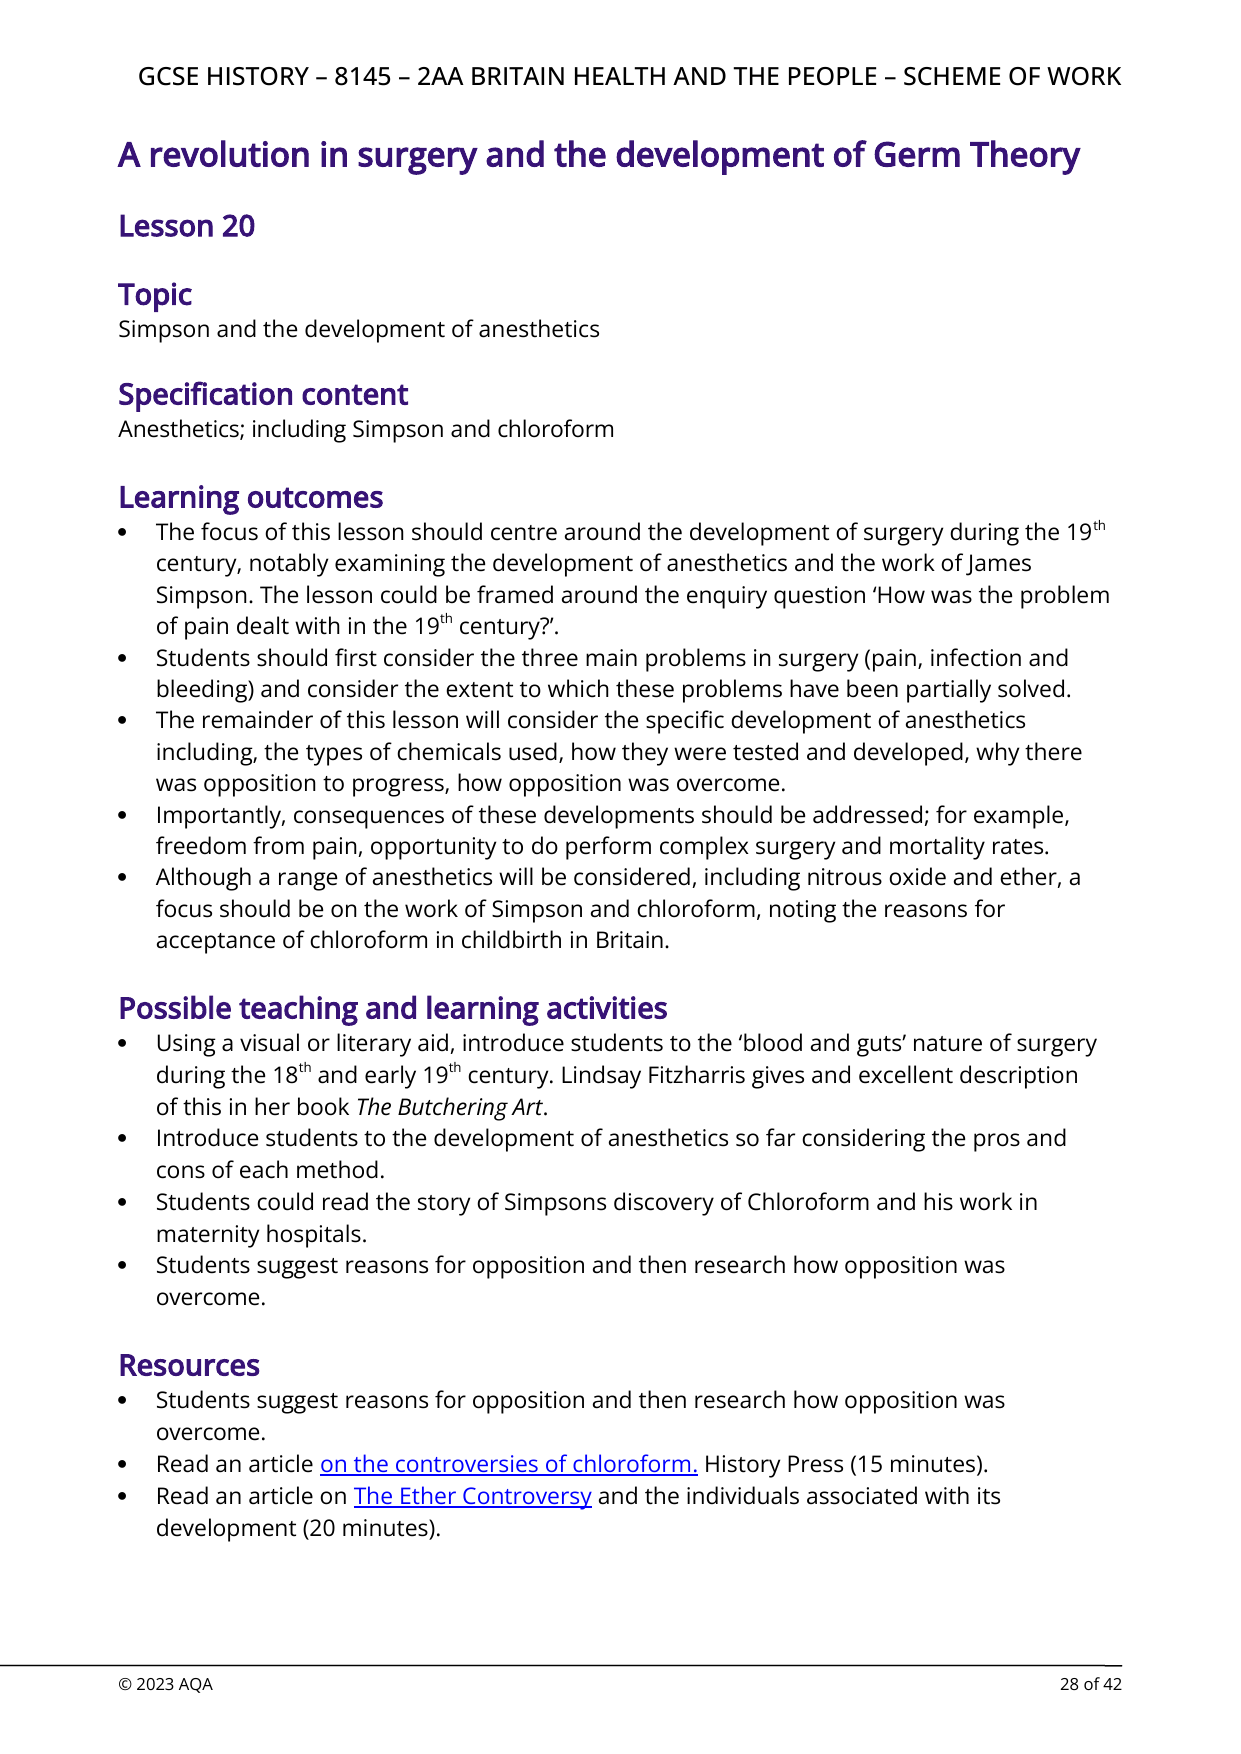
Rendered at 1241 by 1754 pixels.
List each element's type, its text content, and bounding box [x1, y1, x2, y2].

list Using a visual or literary aid, introduce students to the ‘blood and guts’ nature of surgery during the 18th and early 19th century. Lindsay Fitzharris gives and excellent description of this in her book The Butchering Art. [118, 1027, 1104, 1122]
list Students should first consider the three main problems in surgery (pain, infection and bleeding) and consider the extent to which these problems have been partially solved. [118, 642, 1122, 704]
list Although a range of anesthetics will be considered, including nitrous oxide and ether, a focus should be on the work of Simpson and chloroform, noting the reasons for acceptance of chloroform in childbirth in Britain. [118, 861, 1110, 956]
text Learning outcomes [118, 476, 1122, 516]
text Anesthetics; including Simpson and chloroform [118, 413, 1106, 444]
text Simpson and the development of anesthetics [118, 313, 1122, 344]
list Read an article on The Ether Controversy and the individuals associated with its development (20 minutes). [118, 1480, 1104, 1543]
text A revolution in surgery and the development of Germ Theory [118, 131, 1122, 176]
text Resources [118, 1344, 1122, 1384]
text Topic [118, 273, 1122, 313]
list Introduce students to the development of anesthetics so far considering the pros and cons of each method. [118, 1122, 1104, 1185]
text Lesson 20 [118, 205, 1122, 244]
list Students suggest reasons for opposition and then research how opposition was overcome. [118, 1249, 1104, 1312]
list The remainder of this lesson will consider the specific development of anesthetics including, the types of chemicals used, how they were tested and developed, why there was opposition to progress, how opposition was overcome. [118, 704, 1122, 798]
text Specification content [118, 373, 1122, 413]
list The focus of this lesson should centre around the development of surgery during the 19th century, notably examining the development of anesthetics and the work of James Simpson. The lesson could be framed around the enquiry question ‘How was the problem of pain dealt with in the 19th century?’. [118, 516, 1122, 641]
list Students could read the story of Simpsons discovery of Chloroform and his work in maternity hospitals. [118, 1186, 1104, 1249]
list Students suggest reasons for opposition and then research how opposition was overcome. [118, 1384, 1104, 1447]
list Read an article on the controversies of chloroform. History Press (15 minutes). [118, 1448, 1104, 1479]
text Possible teaching and learning activities [118, 987, 1122, 1027]
list Importantly, consequences of these developments should be addressed; for example, freedom from pain, opportunity to do perform complex surgery and mortality rates. [118, 799, 1122, 861]
